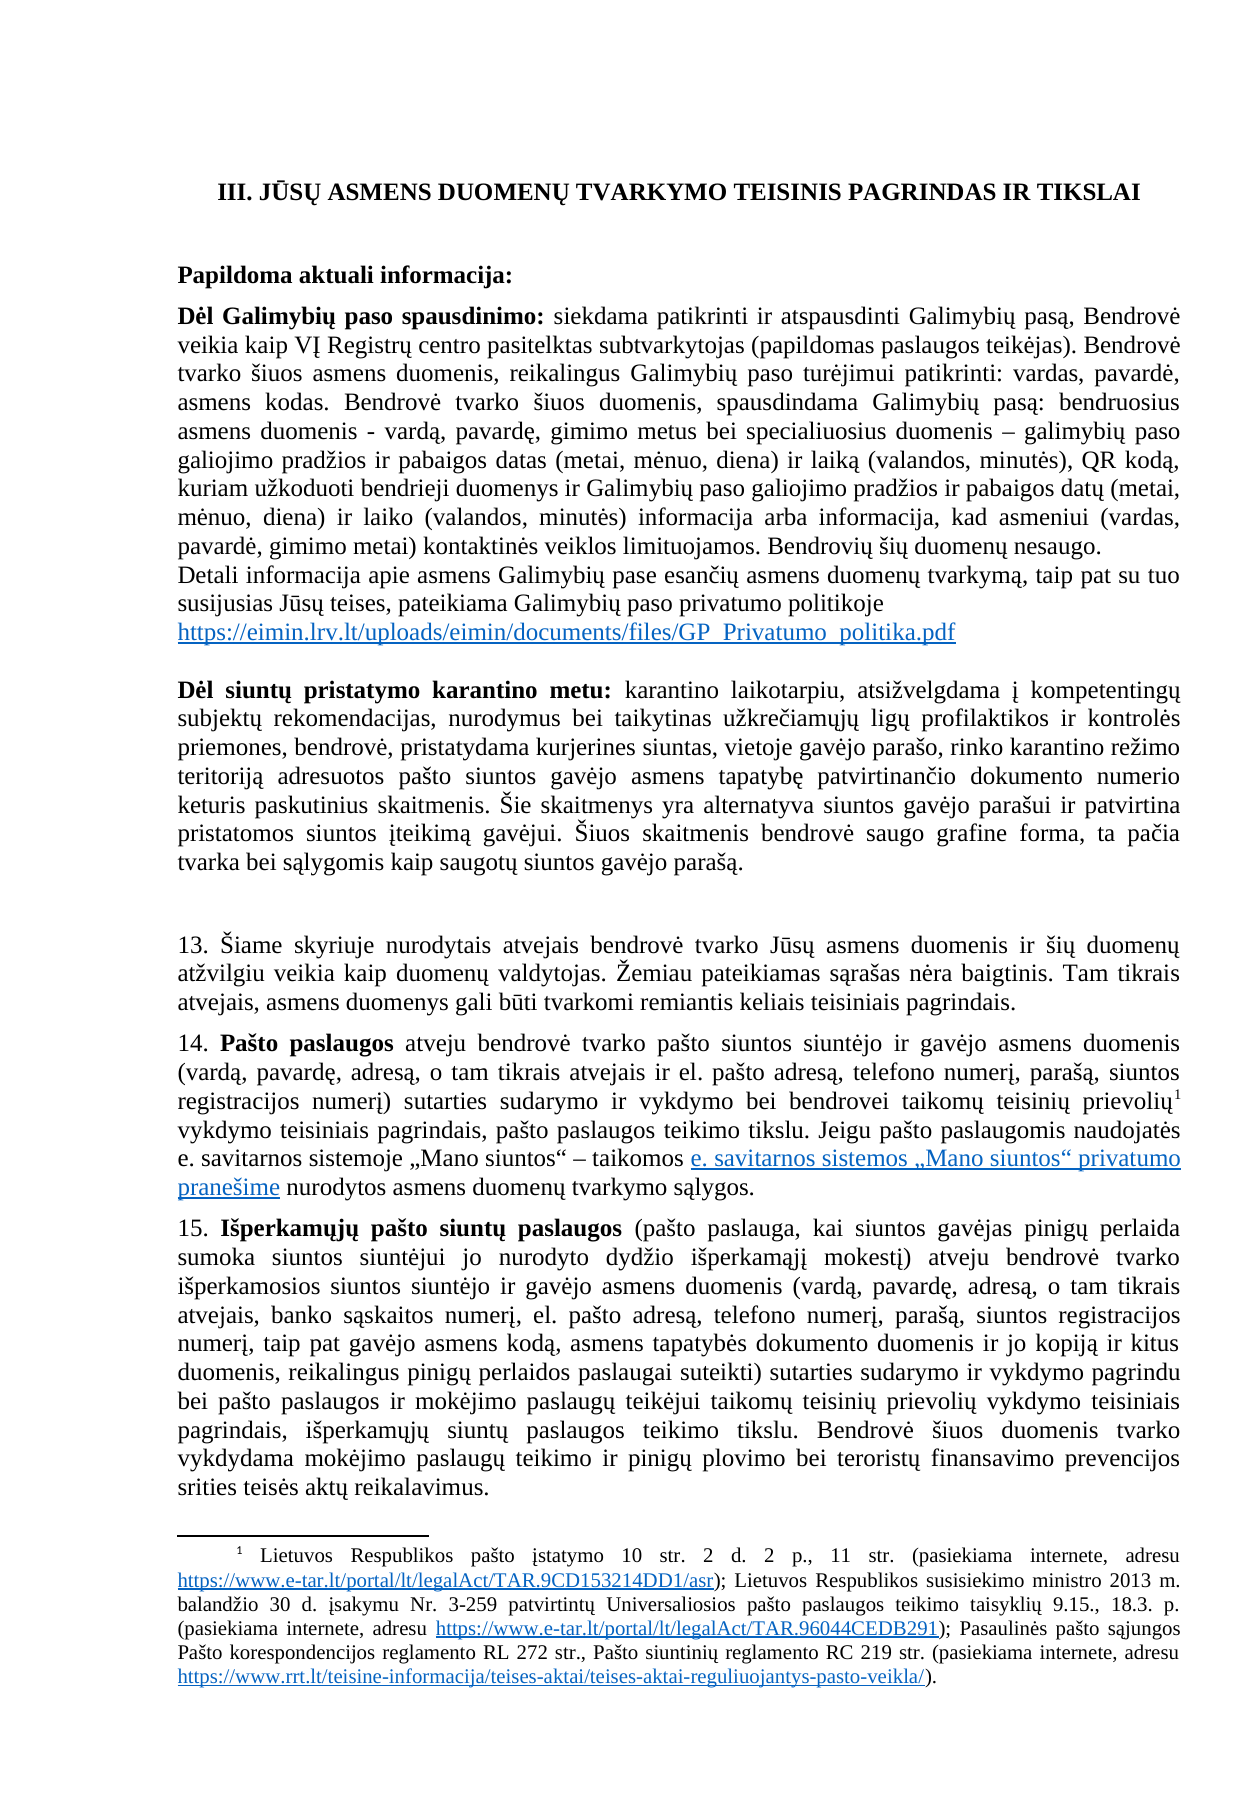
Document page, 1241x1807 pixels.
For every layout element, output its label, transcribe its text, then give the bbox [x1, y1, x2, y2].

text Detali informacija apie asmens Galimybių pase esančių asmens duomenų tvarkymą, taip pat su tuo susijusias Jūsų teises, pateikiama Galimybių paso privatumo politikoje [177, 560, 1181, 617]
text 13. Šiame skyriuje nurodytais atvejais bendrovė tvarko Jūsų asmens duomenis ir šių duomenų atžvilgiu veikia kaip duomenų valdytojas. Žemiau pateikiamas sąrašas nėra baigtinis. Tam tikrais atvejais, asmens duomenys gali būti tvarkomi remiantis keliais teisiniais pagrindais. [177, 930, 1181, 1016]
text 14. Pašto paslaugos atveju bendrovė tvarko pašto siuntos siuntėjo ir gavėjo asmens duomenis (vardą, pavardę, adresą, o tam tikrais atvejais ir el. pašto adresą, telefono numerį, parašą, siuntos registracijos numerį) sutarties sudarymo ir vykdymo bei bendrovei taikomų teisinių prievolių vykdymo teisiniais pagrindais, pašto paslaugos teikimo tikslu. Jeigu pašto paslaugomis naudojatės e. savitarnos sistemoje „Mano siuntos“ – taikomos e. savitarnos sistemos „Mano siuntos“ privatumo pranešime nurodytos asmens duomenų tvarkymo sąlygos. [177, 1028, 1181, 1201]
text 15. Išperkamųjų pašto siuntų paslaugos (pašto paslauga, kai siuntos gavėjas pinigų perlaida sumoka siuntos siuntėjui jo nurodyto dydžio išperkamąjį mokestį) atveju bendrovė tvarko išperkamosios siuntos siuntėjo ir gavėjo asmens duomenis (vardą, pavardę, adresą, o tam tikrais atvejais, banko sąskaitos numerį, el. pašto adresą, telefono numerį, parašą, siuntos registracijos numerį, taip pat gavėjo asmens kodą, asmens tapatybės dokumento duomenis ir jo kopiją ir kitus duomenis, reikalingus pinigų perlaidos paslaugai suteikti) sutarties sudarymo ir vykdymo pagrindu bei pašto paslaugos ir mokėjimo paslaugų teikėjui taikomų teisinių prievolių vykdymo teisiniais pagrindais, išperkamųjų siuntų paslaugos teikimo tikslu. Bendrovė šiuos duomenis tvarko vykdydama mokėjimo paslaugų teikimo ir pinigų plovimo bei teroristų finansavimo prevencijos srities teisės aktų reikalavimus. [177, 1213, 1181, 1501]
text Papildoma aktuali informacija: [177, 260, 1181, 288]
text Dėl Galimybių paso spausdinimo: siekdama patikrinti ir atspausdinti Galimybių pasą, Bendrovė veikia kaip VĮ Registrų centro pasitelktas subtvarkytojas (papildomas paslaugos teikėjas). Bendrovė tvarko šiuos asmens duomenis, reikalingus Galimybių paso turėjimui patikrinti: vardas, pavardė, asmens kodas. Bendrovė tvarko šiuos duomenis, spausdindama Galimybių pasą: bendruosius asmens duomenis - vardą, pavardę, gimimo metus bei specialiuosius duomenis – galimybių paso galiojimo pradžios ir pabaigos datas (metai, mėnuo, diena) ir laiką (valandos, minutės), QR kodą, kuriam užkoduoti bendrieji duomenys ir Galimybių paso galiojimo pradžios ir pabaigos datų (metai, mėnuo, diena) ir laiko (valandos, minutės) informacija arba informacija, kad asmeniui (vardas, pavardė, gimimo metai) kontaktinės veiklos limituojamos. Bendrovių šių duomenų nesaugo. [177, 301, 1181, 560]
text Dėl siuntų pristatymo karantino metu: karantino laikotarpiu, atsižvelgdama į kompetentingų subjektų rekomendacijas, nurodymus bei taikytinas užkrečiamųjų ligų profilaktikos ir kontrolės priemones, bendrovė, pristatydama kurjerines siuntas, vietoje gavėjo parašo, rinko karantino režimo teritoriją adresuotos pašto siuntos gavėjo asmens tapatybę patvirtinančio dokumento numerio keturis paskutinius skaitmenis. Šie skaitmenys yra alternatyva siuntos gavėjo parašui ir patvirtina pristatomos siuntos įteikimą gavėjui. Šiuos skaitmenis bendrovė saugo grafine forma, ta pačia tvarka bei sąlygomis kaip saugotų siuntos gavėjo parašą. [177, 675, 1181, 876]
text III. JŪSŲ ASMENS DUOMENŲ TVARKYMO TEISINIS PAGRINDAS IR TIKSLAI [177, 177, 1181, 206]
text https://eimin.lrv.lt/uploads/eimin/documents/files/GP_Privatumo_politika.pdf [177, 617, 1181, 646]
